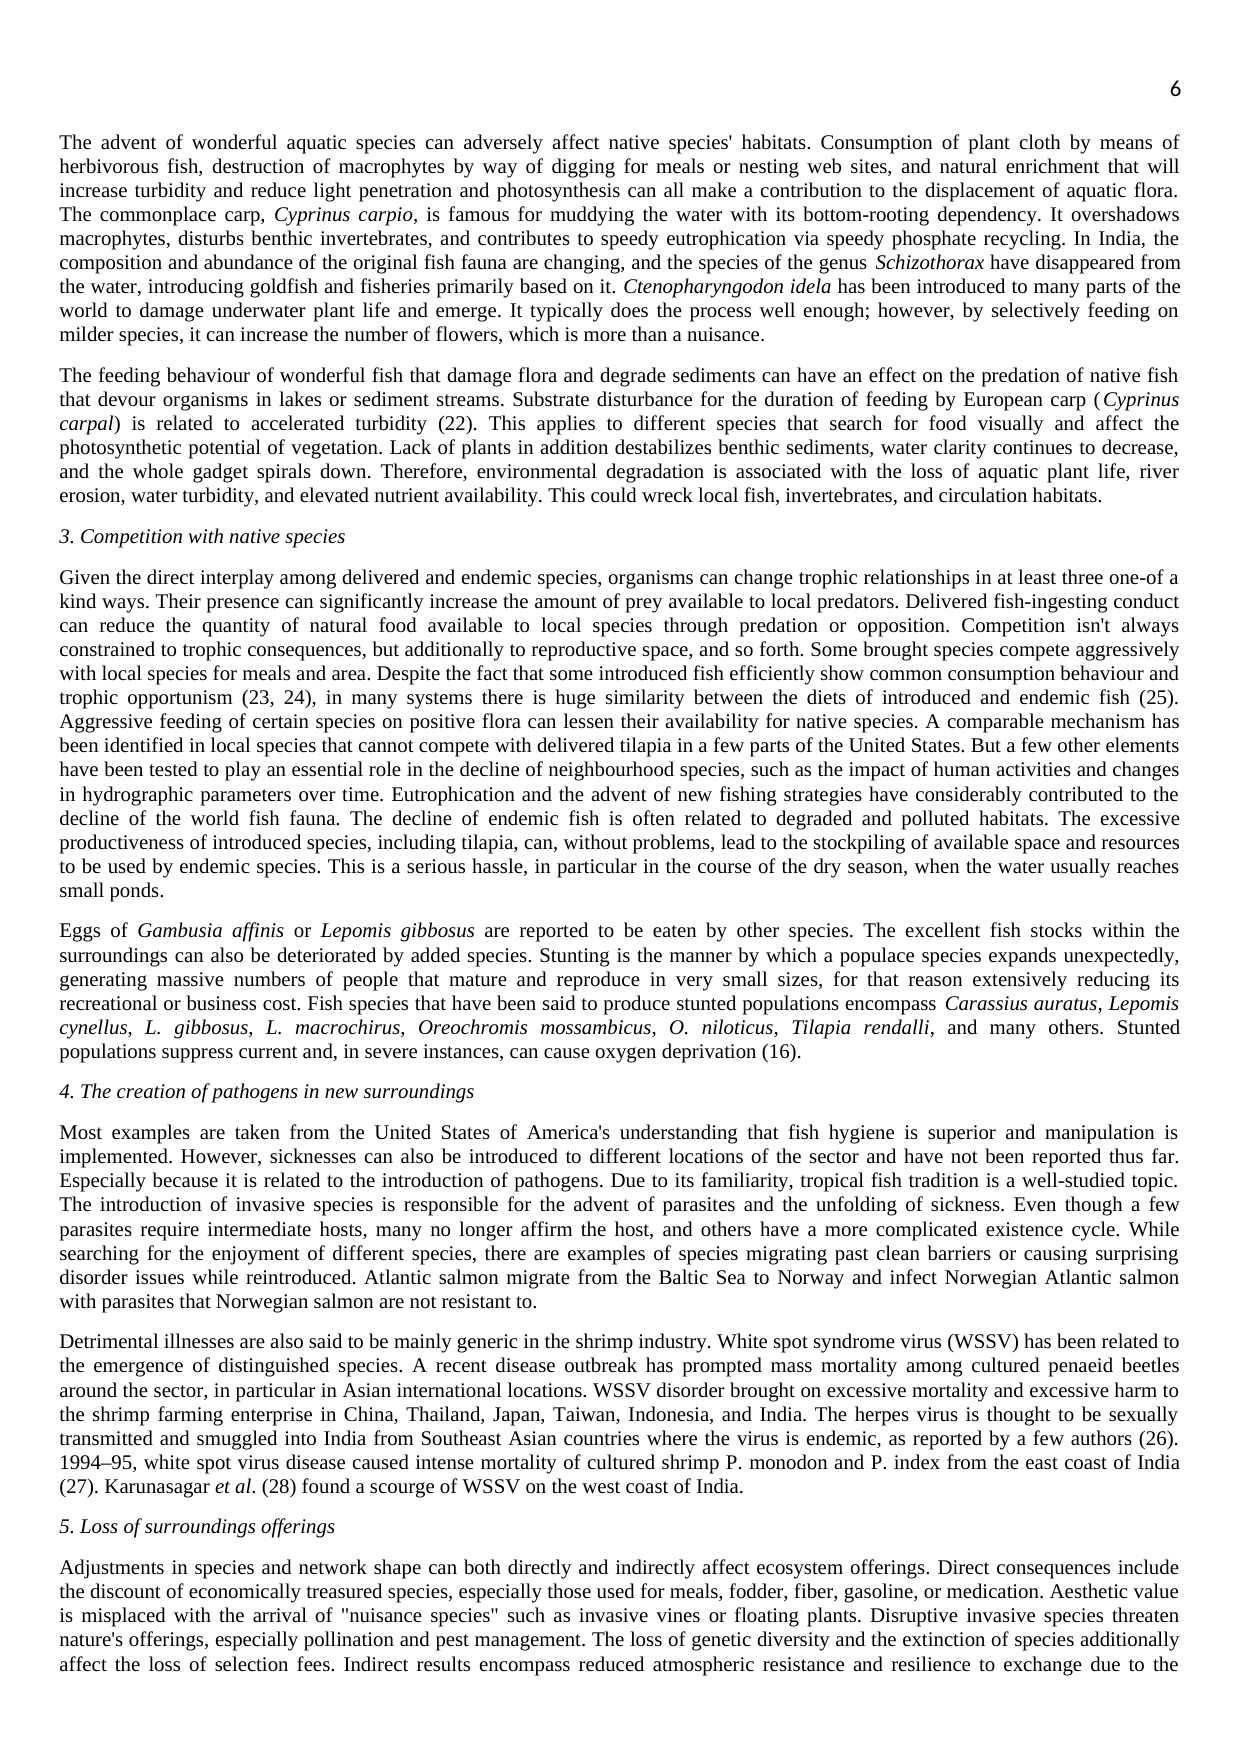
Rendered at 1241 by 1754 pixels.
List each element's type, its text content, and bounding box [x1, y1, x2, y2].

text The advent of wonderful aquatic species can adversely affect native species' habitats. Consumption of plant cloth by means of herbivorous fish, destruction of macrophytes by way of digging for meals or nesting web sites, and natural enrichment that will increase turbidity and reduce light penetration and photosynthesis can all make a contribution to the displacement of aquatic flora. The commonplace carp, Cyprinus carpio, is famous for muddying the water with its bottom-rooting dependency. It overshadows macrophytes, disturbs benthic invertebrates, and contributes to speedy eutrophication via speedy phosphate recycling. In India, the composition and abundance of the original fish fauna are changing, and the species of the genus Schizothorax have disappeared from the water, introducing goldfish and fisheries primarily based on it. Ctenopharyngodon idela has been introduced to many parts of the world to damage underwater plant life and emerge. It typically does the process well enough; however, by selectively feeding on milder species, it can increase the number of flowers, which is more than a nuisance. [59, 130, 1181, 346]
text 5. Loss of surroundings offerings [59, 1514, 1181, 1538]
text The feeding behaviour of wonderful fish that damage flora and degrade sediments can have an effect on the predation of native fish that devour organisms in lakes or sediment streams. Substrate disturbance for the duration of feeding by European carp (Cyprinus carpal) is related to accelerated turbidity (22). This applies to different species that search for food visually and affect the photosynthetic potential of vegetation. Lack of plants in addition destabilizes benthic sediments, water clarity continues to decrease, and the whole gadget spirals down. Therefore, environmental degradation is associated with the loss of aquatic plant life, river erosion, water turbidity, and elevated nutrient availability. This could wreck local fish, invertebrates, and circulation habitats. [59, 363, 1181, 507]
text Most examples are taken from the United States of America's understanding that fish hygiene is superior and manipulation is implemented. However, sicknesses can also be introduced to different locations of the sector and have not been reported thus far. Especially because it is related to the introduction of pathogens. Due to its familiarity, tropical fish tradition is a well-studied topic. The introduction of invasive species is responsible for the advent of parasites and the unfolding of sickness. Even though a few parasites require intermediate hosts, many no longer affirm the host, and others have a more complicated existence cycle. While searching for the enjoyment of different species, there are examples of species migrating past clean barriers or causing surprising disorder issues while reintroduced. Atlantic salmon migrate from the Baltic Sea to Norway and infect Norwegian Atlantic salmon with parasites that Norwegian salmon are not resistant to. [59, 1120, 1181, 1313]
text 4. The creation of pathogens in new surroundings [59, 1079, 1181, 1103]
text 3. Competition with native species [59, 524, 1181, 548]
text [59, 1555, 1181, 1676]
text Detrimental illnesses are also said to be mainly generic in the shrimp industry. White spot syndrome virus (WSSV) has been related to the emergence of distinguished species. A recent disease outbreak has prompted mass mortality among cultured penaeid beetles around the sector, in particular in Asian international locations. WSSV disorder brought on excessive mortality and excessive harm to the shrimp farming enterprise in China, Thailand, Japan, Taiwan, Indonesia, and India. The herpes virus is thought to be sexually transmitted and smuggled into India from Southeast Asian countries where the virus is endemic, as reported by a few authors (26). 1994–95, white spot virus disease caused intense mortality of cultured shrimp P. monodon and P. index from the east coast of India (27). Karunasagar et al. (28) found a scourge of WSSV on the west coast of India. [59, 1329, 1181, 1498]
text Given the direct interplay among delivered and endemic species, organisms can change trophic relationships in at least three one-of a kind ways. Their presence can significantly increase the amount of prey available to local predators. Delivered fish-ingesting conduct can reduce the quantity of natural food available to local species through predation or opposition. Competition isn't always constrained to trophic consequences, but additionally to reproductive space, and so forth. Some brought species compete aggressively with local species for meals and area. Despite the fact that some introduced fish efficiently show common consumption behaviour and trophic opportunism (23, 24), in many systems there is huge similarity between the diets of introduced and endemic fish (25). Aggressive feeding of certain species on positive flora can lessen their availability for native species. A comparable mechanism has been identified in local species that cannot compete with delivered tilapia in a few parts of the United States. But a few other elements have been tested to play an essential role in the decline of neighbourhood species, such as the impact of human activities and changes in hydrographic parameters over time. Eutrophication and the advent of new fishing strategies have considerably contributed to the decline of the world fish fauna. The decline of endemic fish is often related to degraded and polluted habitats. The excessive productiveness of introduced species, including tilapia, can, without problems, lead to the stockpiling of available space and resources to be used by endemic species. This is a serious hassle, in particular in the course of the dry season, when the water usually reaches small ponds. [59, 565, 1181, 902]
text Eggs of Gambusia affinis or Lepomis gibbosus are reported to be eaten by other species. The excellent fish stocks within the surroundings can also be deteriorated by added species. Stunting is the manner by which a populace species expands unexpectedly, generating massive numbers of people that mature and reproduce in very small sizes, for that reason extensively reducing its recreational or business cost. Fish species that have been said to produce stunted populations encompass Carassius auratus, Lepomis cynellus, L. gibbosus, L. macrochirus, Oreochromis mossambicus, O. niloticus, Tilapia rendalli, and many others. Stunted populations suppress current and, in severe instances, can cause oxygen deprivation (16). [59, 918, 1181, 1063]
